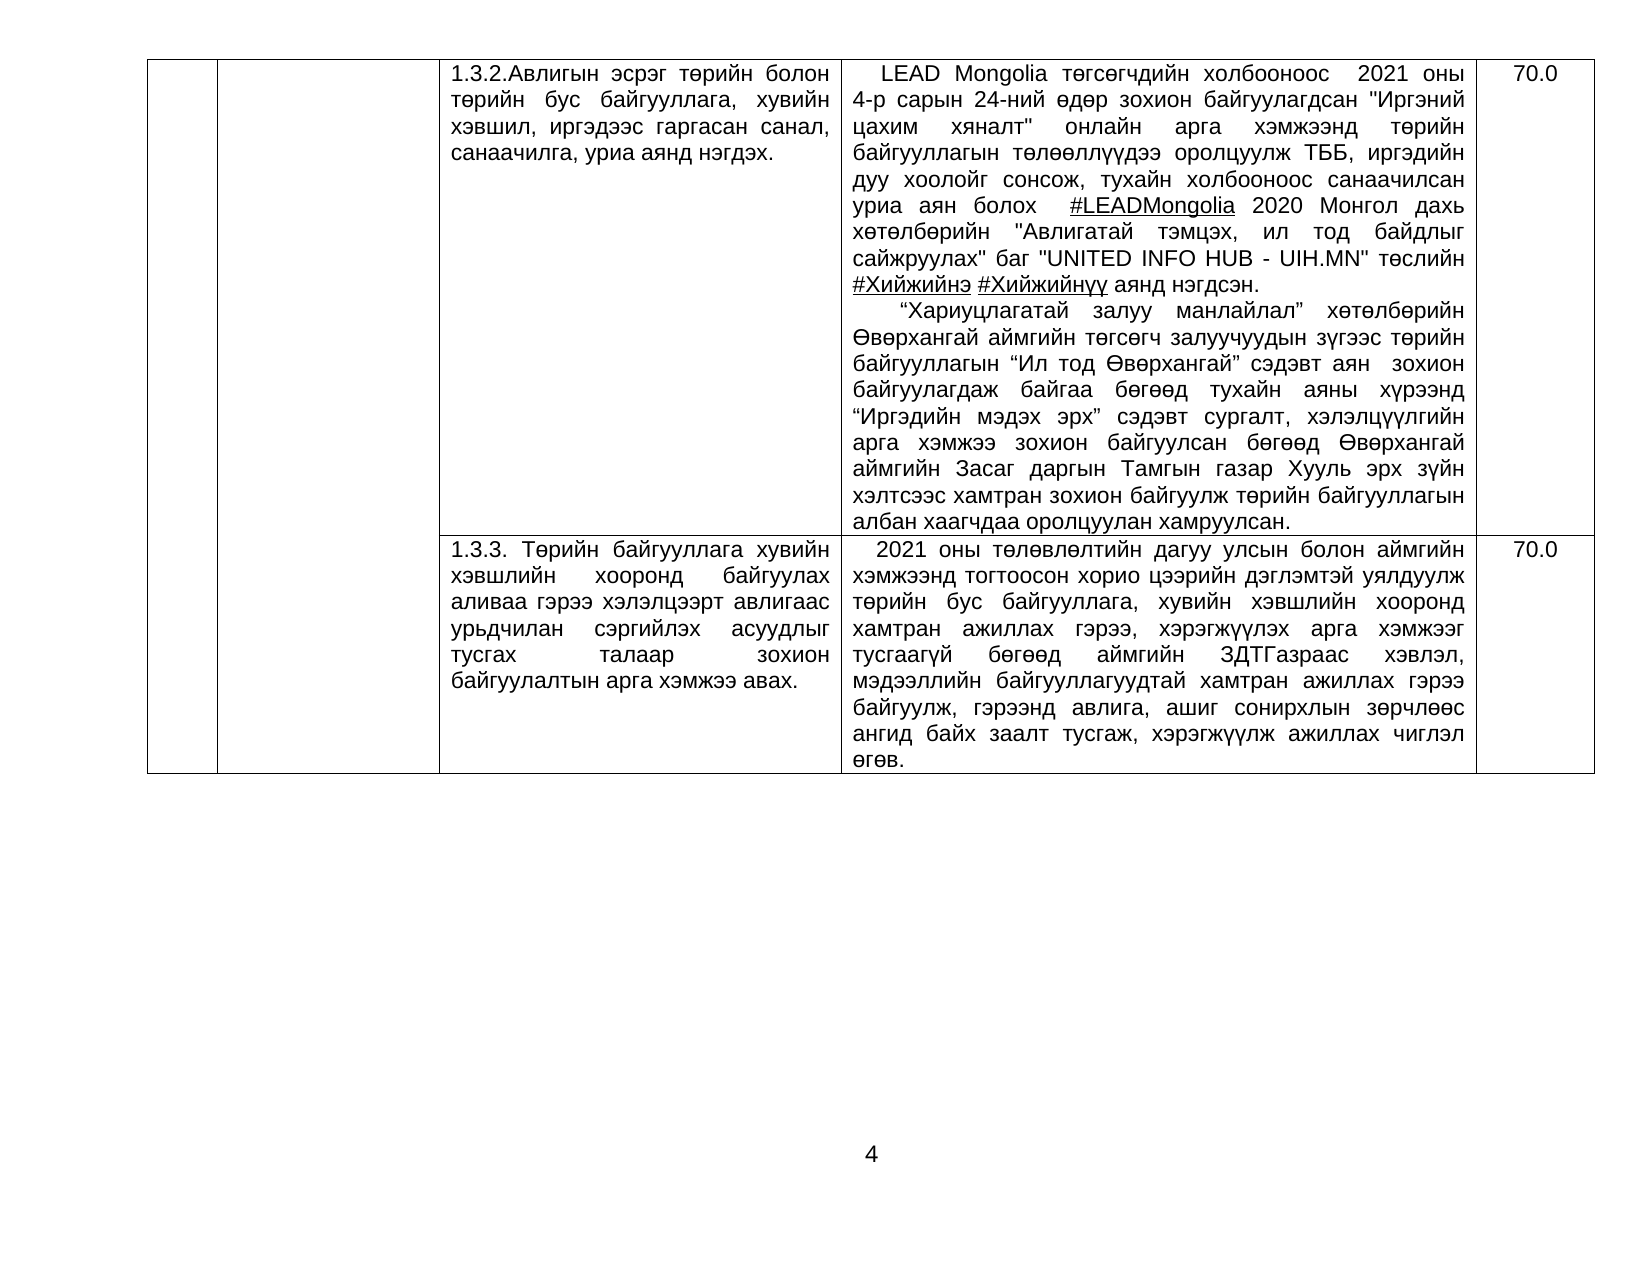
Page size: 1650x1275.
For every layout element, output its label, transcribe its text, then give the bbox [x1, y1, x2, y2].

table_cell 70.0 [1477, 60, 1594, 534]
table_cell 1.3.3. Төрийн байгууллага хувийн хэвшлийн хооронд байгуулах аливаа гэрээ хэлэлцээрт авлигаас урьдчилан сэргийлэх асуудлыг тусгах талаар зохион байгуулалтын арга хэмжээ авах. [440, 536, 841, 773]
table_cell 3 [148, 60, 217, 773]
table_cell 70.0 [1477, 536, 1594, 773]
table_cell 1.3.2.Авлигын эсрэг төрийн болон төрийн бус байгууллага, хувийн хэвшил, иргэдээс гаргасан санал, санаачилга, уриа аянд нэгдэх. [440, 60, 841, 534]
table_cell 2021 оны төлөвлөлтийн дагуу улсын болон аймгийн хэмжээнд тогтоосон хорио цээрийн дэглэмтэй уялдуулж төрийн бус байгууллага, хувийн хэвшлийн хооронд хамтран ажиллах гэрээ, хэрэгжүүлэх арга хэмжээг тусгаагүй бөгөөд аймгийн ЗДТГазраас хэвлэл, мэдээллийн байгууллагуудтай хамтран ажиллах гэрээ байгуулж, гэрээнд авлига, ашиг сонирхлын зөрчлөөс ангид байх заалт тусгаж, хэрэгжүүлж ажиллах чиглэл өгөв. [842, 536, 1476, 773]
table_cell LEAD Mongolia төгсөгчдийн холбооноос 2021 оны 4-р сарын 24-ний өдөр зохион байгуулагдсан "Иргэний цахим хяналт" онлайн арга хэмжээнд төрийн байгууллагын төлөөллүүдээ оролцуулж ТББ, иргэдийн дуу хоолойг сонсож, тухайн холбооноос санаачилсан уриа аян болох #LEADMongolia 2020 Монгол дахь хөтөлбөрийн "Авлигатай тэмцэх, ил тод байдлыг сайжруулах" баг "UNITED INFO HUB - UIH.MN" төслийн #Хийжийнэ #Хийжийнүү аянд нэгдсэн. “Хариуцлагатай залуу манлайлал” хөтөлбөрийн Өвөрхангай аймгийн төгсөгч залуучуудын зүгээс төрийн байгууллагын “Ил тод Өвөрхангай” сэдэвт аян зохион байгуулагдаж байгаа бөгөөд тухайн аяны хүрээнд “Иргэдийн мэдэх эрх” сэдэвт сургалт, хэлэлцүүлгийн арга хэмжээ зохион байгуулсан бөгөөд Өвөрхангай аймгийн Засаг даргын Тамгын газар Хууль эрх зүйн хэлтсээс хамтран зохион байгуулж төрийн байгууллагын албан хаагчдаа оролцуулан хамруулсан. [842, 60, 1476, 534]
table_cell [218, 60, 439, 773]
